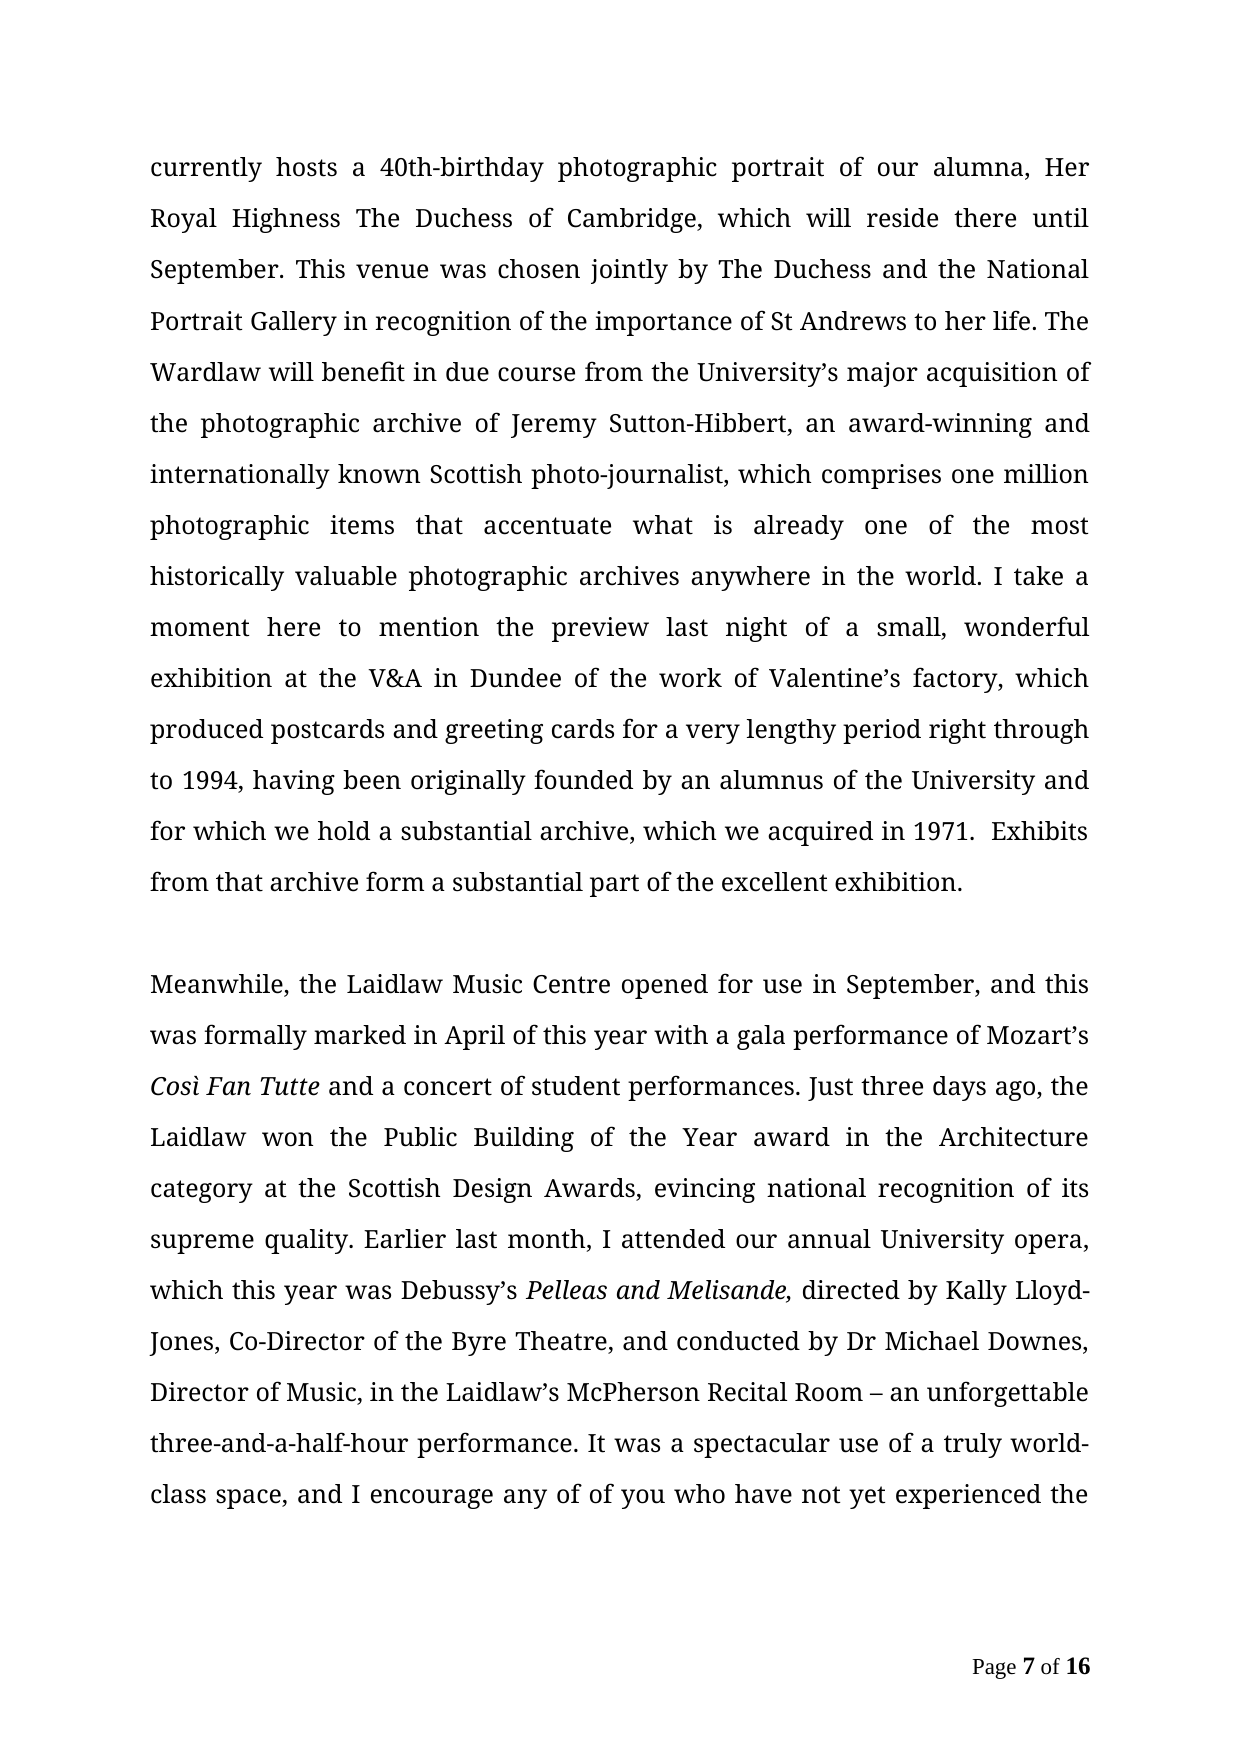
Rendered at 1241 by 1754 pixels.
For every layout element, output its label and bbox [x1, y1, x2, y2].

text [150, 967, 1090, 1511]
text [150, 150, 1090, 899]
